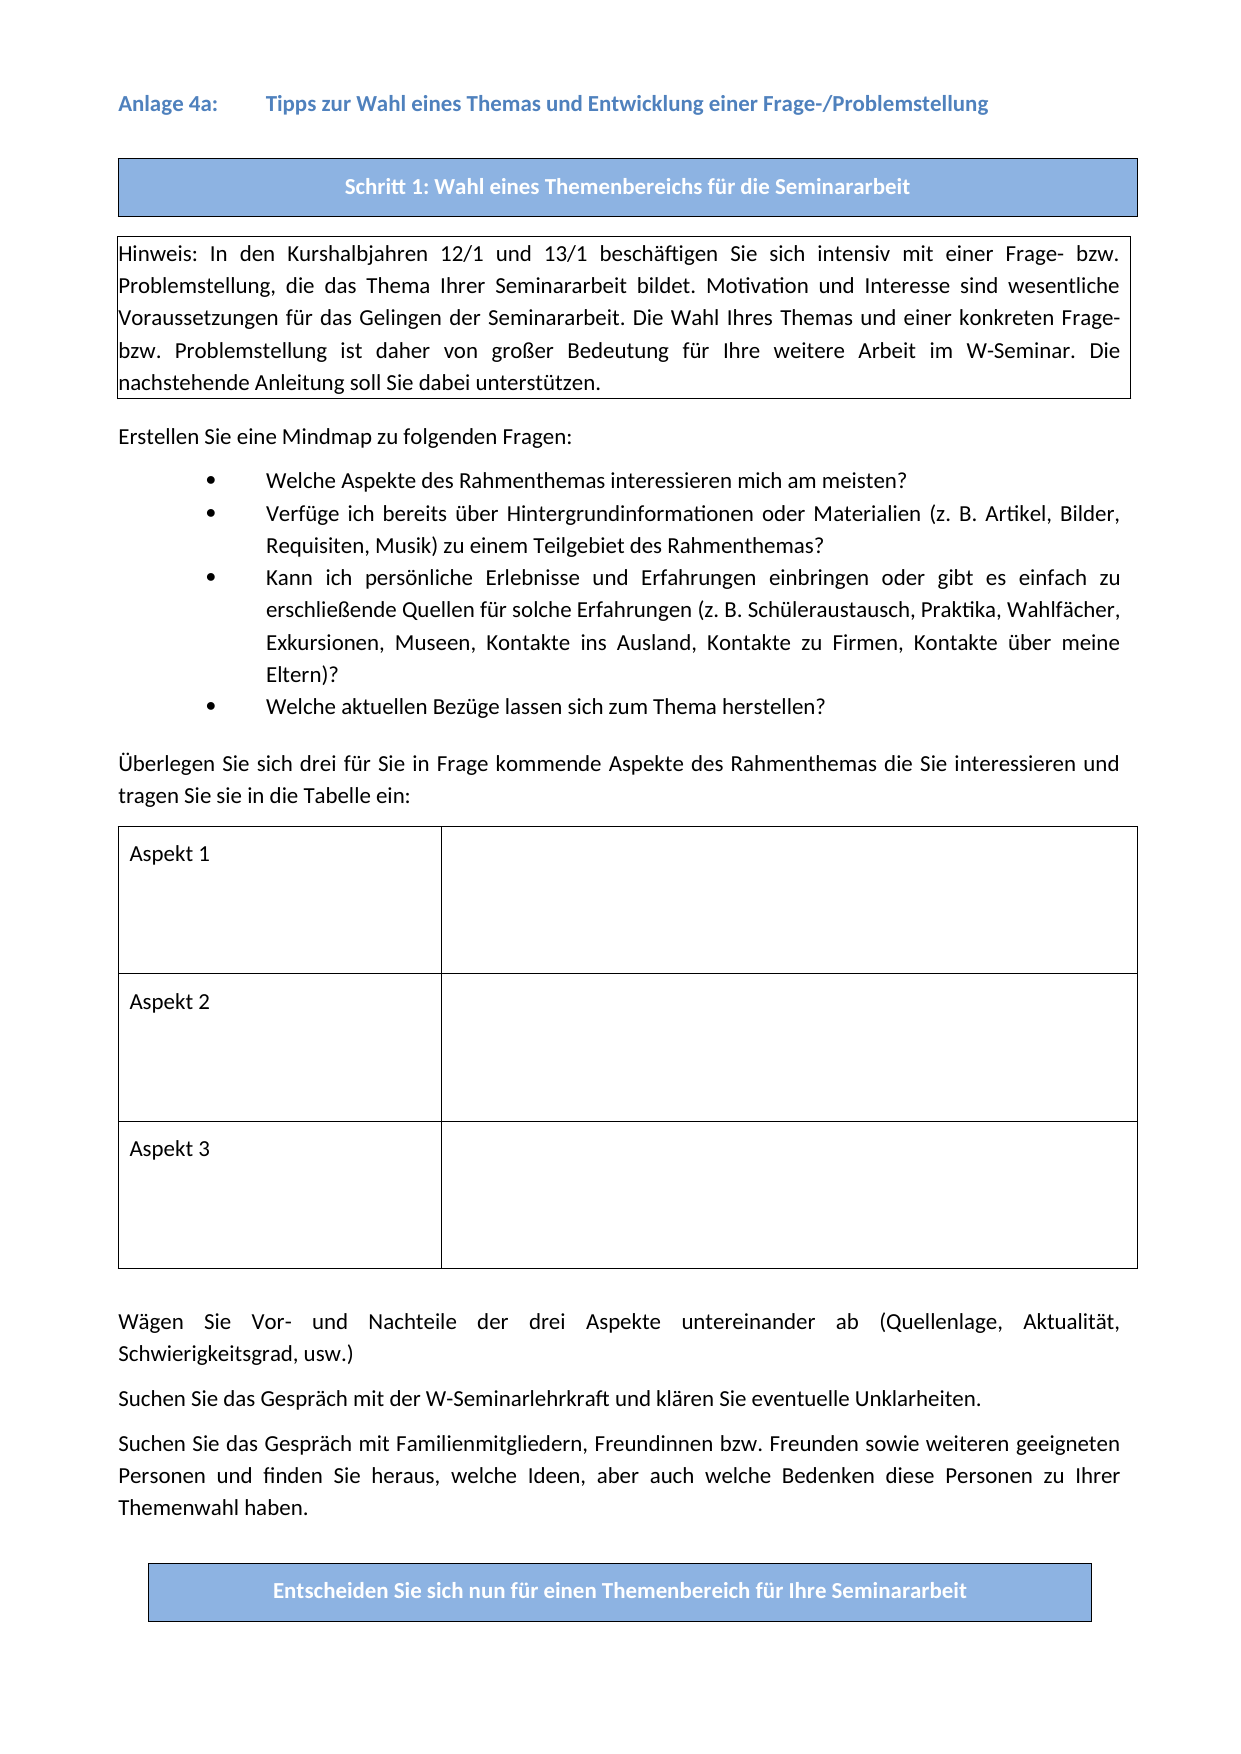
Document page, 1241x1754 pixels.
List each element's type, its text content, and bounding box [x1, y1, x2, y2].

table_header Entscheiden Sie sich nun für einen Themenbereich für Ihre Seminararbeit [149, 1564, 1091, 1621]
text Suchen Sie das Gespräch mit Familienmitgliedern, Freundinnen bzw. Freunden sowie weiteren geeigneten Personen und finden Sie heraus, welche Ideen, aber auch welche Bedenken diese Personen zu Ihrer Themenwahl haben. [118, 1429, 1122, 1521]
table_header Schritt 1: Wahl eines Themenbereichs für die Seminararbeit [119, 159, 1137, 216]
text Suchen Sie das Gespräch mit der W-Seminarlehrkraft und klären Sie eventuelle Unklarheiten. [118, 1384, 1122, 1412]
table_header [442, 827, 1137, 973]
table_cell Aspekt 2 [119, 974, 441, 1121]
text Erstellen Sie eine Mindmap zu folgenden Fragen: [118, 422, 1122, 450]
text Wägen Sie Vor- und Nachteile der drei Aspekte untereinander ab (Quellenlage, Aktualität, Schwierigkeitsgrad, usw.) [118, 1307, 1122, 1368]
list Welche Aspekte des Rahmenthemas interessieren mich am meisten? [207, 467, 1122, 495]
list Verfüge ich bereits über Hintergrundinformationen oder Materialien (z. B. Artikel, Bilder, Requisiten, Musik) zu einem Teilgebiet des Rahmenthemas? [207, 499, 1122, 559]
list Welche aktuellen Bezüge lassen sich zum Thema herstellen? [207, 692, 1122, 720]
table_cell Aspekt 3 [119, 1122, 441, 1268]
table_cell [442, 1122, 1137, 1268]
text Überlegen Sie sich drei für Sie in Frage kommende Aspekte des Rahmenthemas die Sie interessieren und tragen Sie sie in die Tabelle ein: [118, 749, 1122, 809]
text Anlage 4a: Tipps zur Wahl eines Themas und Entwicklung einer Frage-/Problemstellung [118, 89, 1122, 117]
table_cell [442, 974, 1137, 1121]
list Kann ich persönliche Erlebnisse und Erfahrungen einbringen oder gibt es einfach zu erschließende Quellen für solche Erfahrungen (z. B. Schüleraustausch, Praktika, Wahlfächer, Exkursionen, Museen, Kontakte ins Ausland, Kontakte zu Firmen, Kontakte über meine Eltern)? [207, 563, 1122, 688]
table_header Aspekt 1 [119, 827, 441, 973]
text Hinweis: In den Kurshalbjahren 12/1 und 13/1 beschäftigen Sie sich intensiv mit einer Frage- bzw. Problemstellung, die das Thema Ihrer Seminararbeit bildet. Motivation und Interesse sind wesentliche Voraussetzungen für das Gelingen der Seminararbeit. Die Wahl Ihres Themas und einer konkreten Frage- bzw. Problemstellung ist daher von großer Bedeutung für Ihre weitere Arbeit im W-Seminar. Die nachstehende Anleitung soll Sie dabei unterstützen. [118, 237, 1130, 398]
